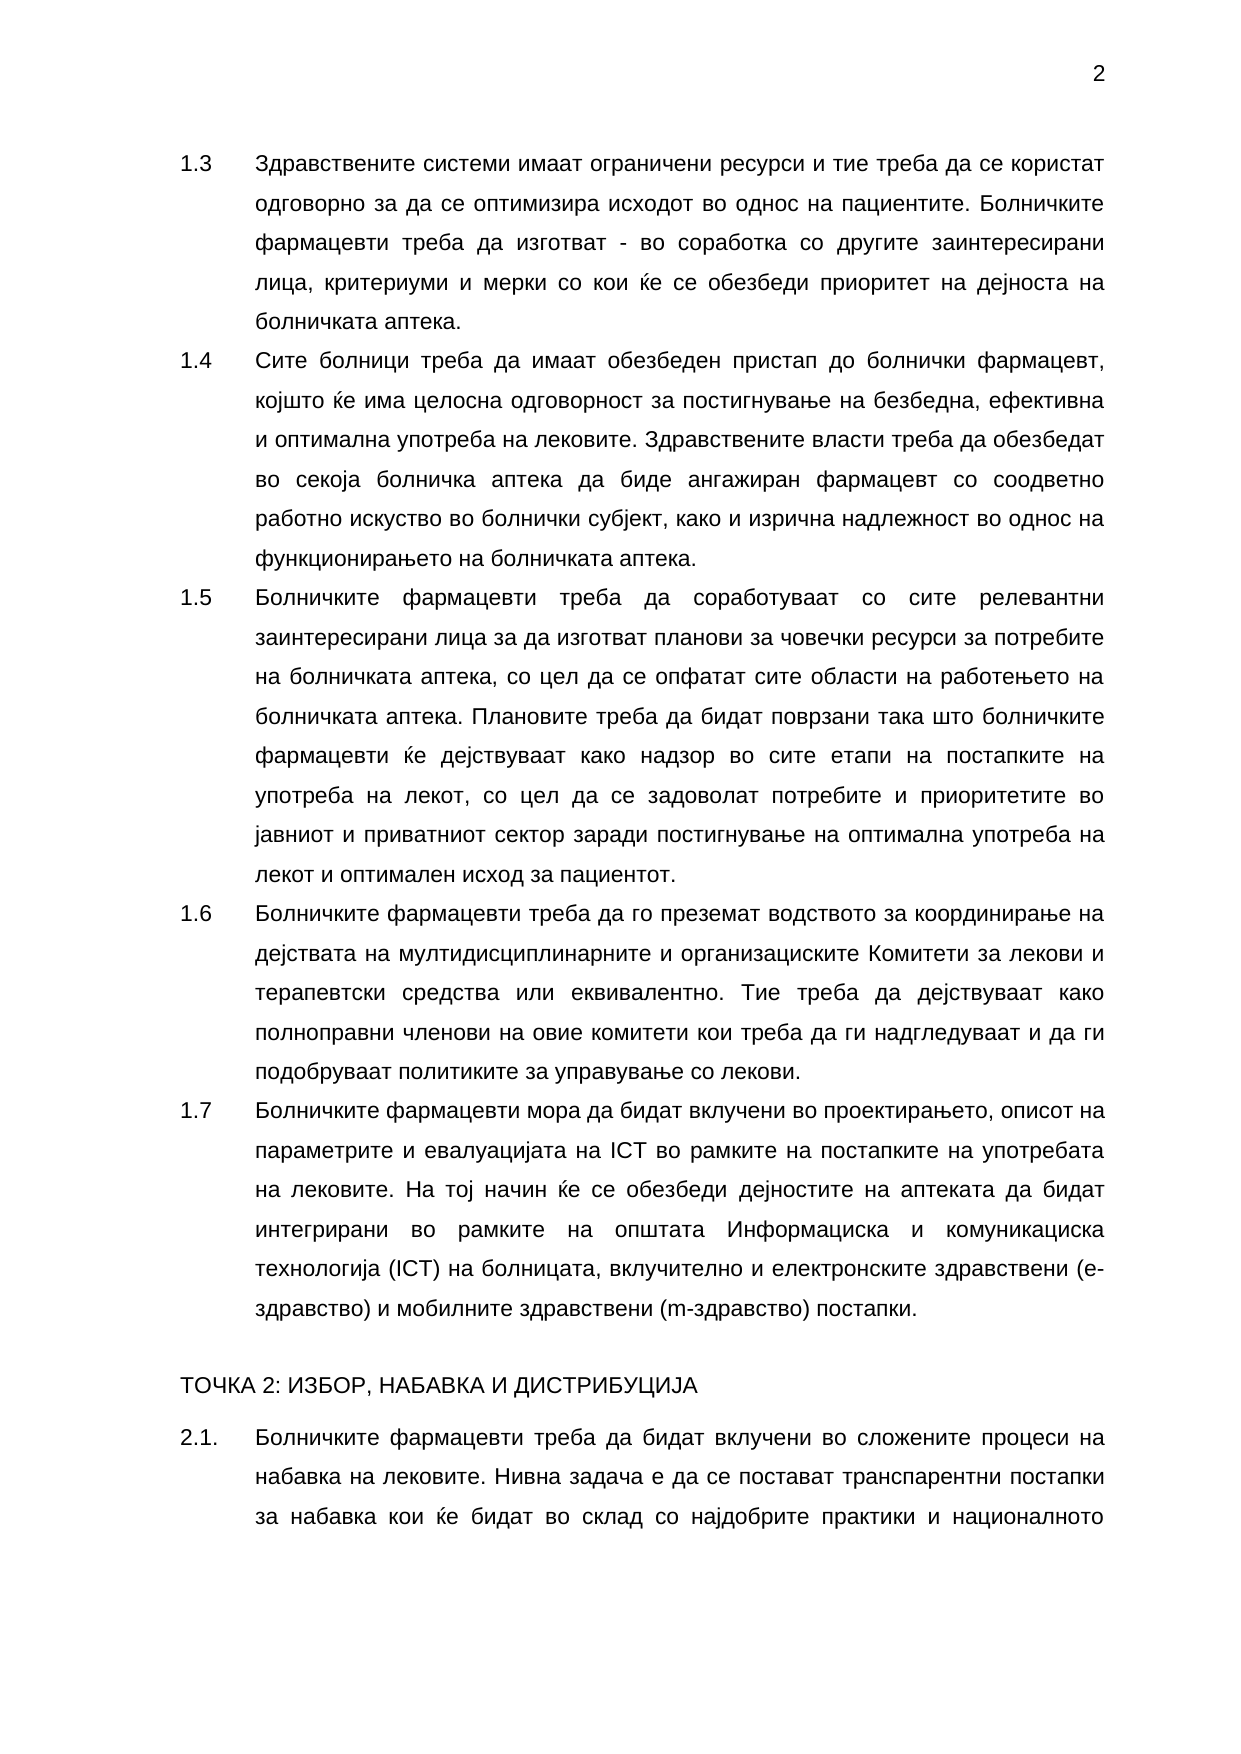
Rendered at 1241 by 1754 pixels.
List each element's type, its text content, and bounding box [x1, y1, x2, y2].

text ТОЧКА 2: ИЗБОР, НАБАВКА И ДИСТРИБУЦИЈА [180, 1372, 1105, 1398]
text 1.6 Болничките фармацевти треба да го преземат водството за координирање на дејствата на мултидисциплинарните и организациските Комитети за лекови и терапевтски средства или еквивалентно. Тие треба да дејствуваат како полноправни членови на овие комитети кои треба да ги надгледуваат и да ги подобруваат политиките за управување со лекови. [180, 900, 1105, 1084]
text 1.3 Здравствените системи имаат ограничени ресурси и тие треба да се користат одговорно за да се оптимизира исходот во однос на пациентите. Болничките фармацевти треба да изготват - во соработка со другите заинтересирани лица, критериуми и мерки со кои ќе се обезбеди приоритет на дејноста на болничката аптека. [180, 150, 1105, 334]
text 1.7 Болничките фармацевти мора да бидат вклучени во проектирањето, описот на параметрите и евалуацијата на ICT во рамките на постапките на употребата на лековите. На тој начин ќе се обезбеди дејностите на аптеката да бидат интегрирани во рамките на општата Информациска и комуникациска технологија (ICT) на болницата, вклучително и електронските здравствени (е-здравство) и мобилните здравствени (m-здравство) постапки. [180, 1097, 1105, 1321]
text 1.5 Болничките фармацевти треба да соработуваат со сите релевантни заинтересирани лица за да изготват планови за човечки ресурси за потребите на болничката аптека, со цел да се опфатат сите области на работењето на болничката аптека. Плановите треба да бидат поврзани така што болничките фармацевти ќе дејствуваат како надзор во сите етапи на постапките на употреба на лекот, со цел да се задоволат потребите и приоритетите во јавниот и приватниот сектор заради постигнување на оптимална употреба на лекот и оптимален исход за пациентот. [180, 584, 1105, 887]
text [180, 1424, 1105, 1529]
text 1.4 Сите болници треба да имаат обезбеден пристап до болнички фармацевт, којшто ќе има целосна одговорност за постигнување на безбедна, ефективна и оптимална употреба на лековите. Здравствените власти треба да обезбедат во секоја болничка аптека да биде ангажиран фармацевт со соодветно работно искуство во болнички субјект, како и изрична надлежност во однос на функционирањето на болничката аптека. [180, 347, 1105, 571]
